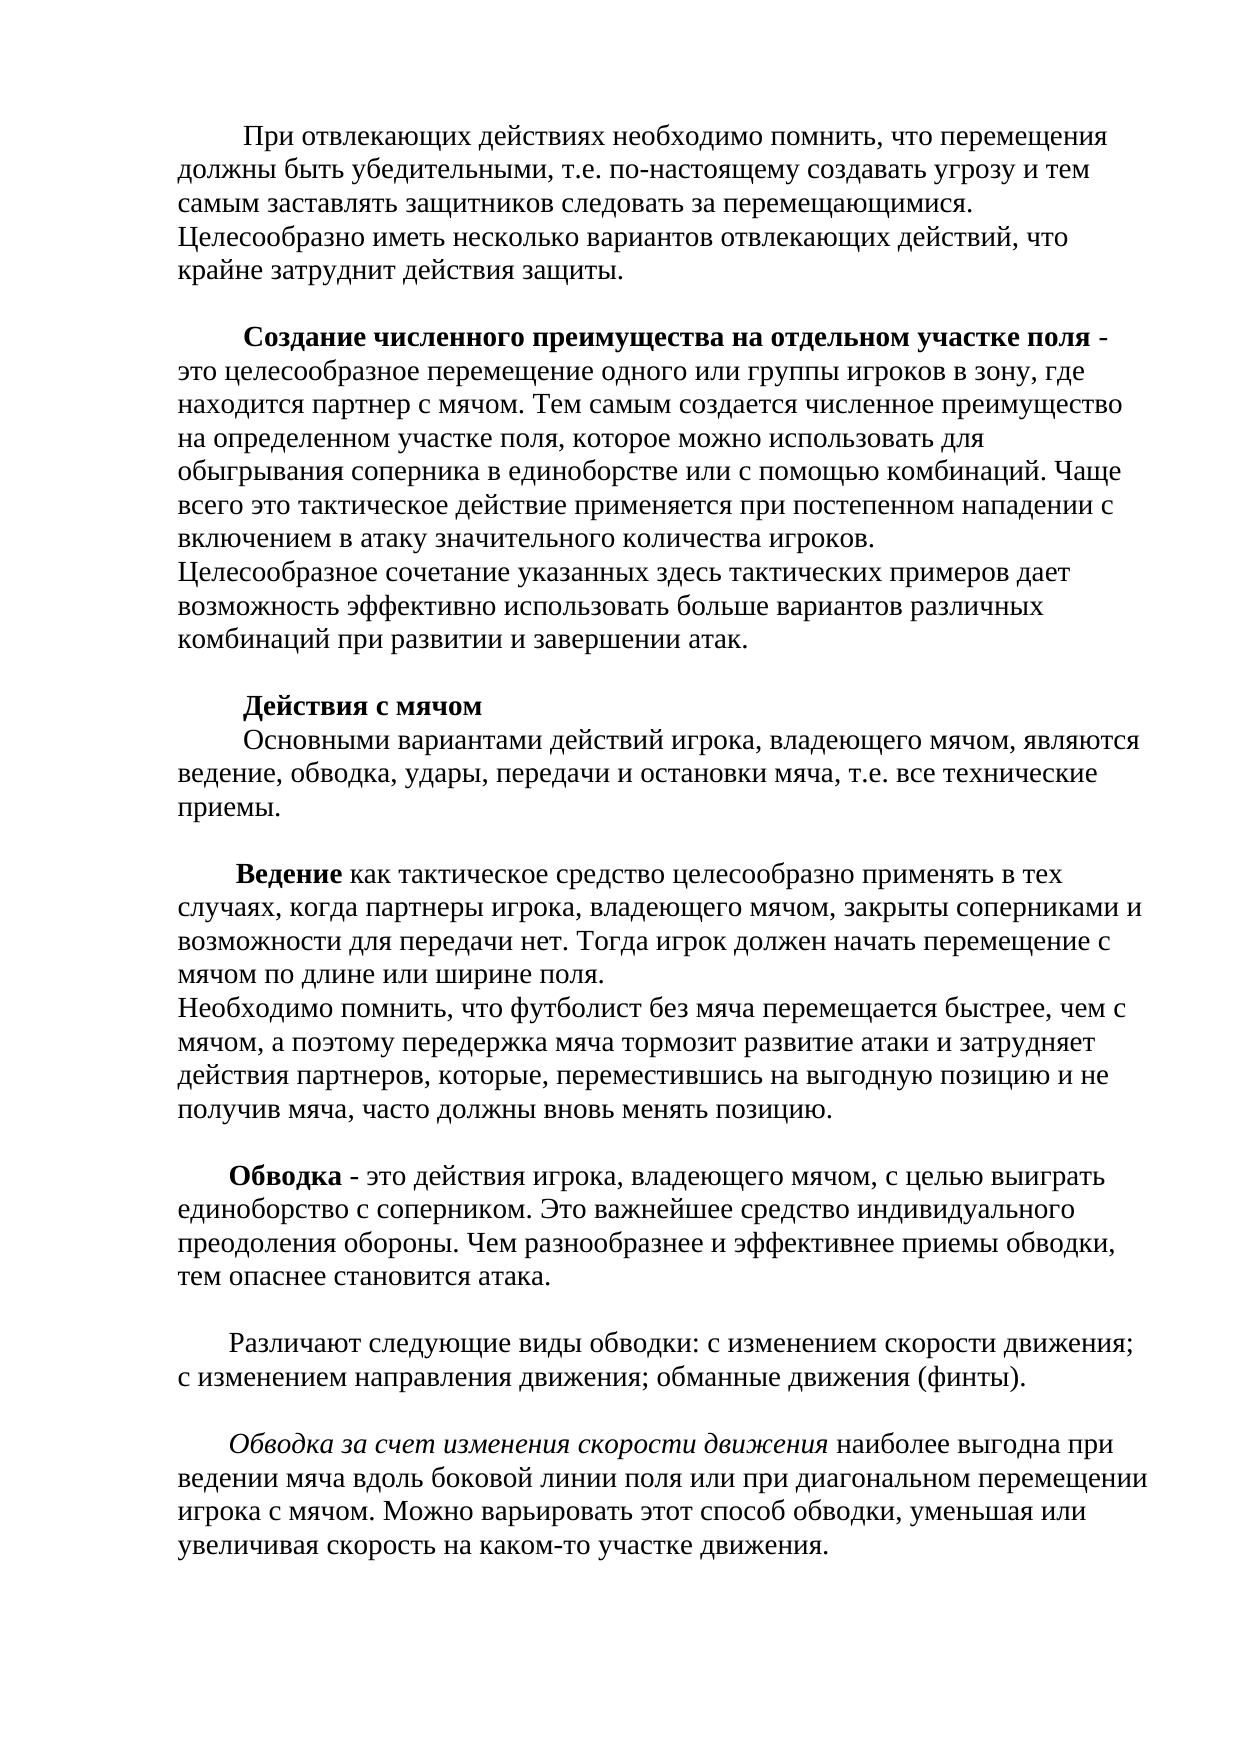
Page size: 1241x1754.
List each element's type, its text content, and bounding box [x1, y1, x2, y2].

text При отвлекающих действиях необходимо помнить, что перемещения должны быть убедительными, т.е. по-настоящему создавать угрозу и тем самым заставлять защитников следовать за перемещающимися. Целесообразно иметь несколько вариантов отвлекающих действий, что крайне затруднит действия защиты. [177, 118, 1152, 286]
text Действия с мячом [177, 688, 1152, 722]
text Обводка - это действия игрока, владеющего мячом, с целью выиграть единоборство с соперником. Это важнейшее средство индивидуального преодоления обороны. Чем разнообразнее и эффективнее приемы обводки, тем опаснее становится атака. [177, 1158, 1152, 1292]
text Различают следующие виды обводки: с изменением скорости движения; с изменением направления движения; обманные движения (финты). [177, 1326, 1152, 1393]
text Обводка за счет изменения скорости движения наиболее выгодна при ведении мяча вдоль боковой линии поля или при диагональном перемещении игрока с мячом. Можно варьировать этот способ обводки, уменьшая или увеличивая скорость на каком-то участке движения. [177, 1426, 1152, 1560]
text Целесообразное сочетание указанных здесь тактических примеров дает возможность эффективно использовать больше вариантов различных комбинаций при развитии и завершении атак. [177, 554, 1152, 655]
text Создание численного преимущества на отдельном участке поля - это целесообразное перемещение одного или группы игроков в зону, где находится партнер с мячом. Тем самым создается численное преимущество на определенном участке поля, которое можно использовать для обыгрывания соперника в единоборстве или с помощью комбинаций. Чаще всего это тактическое действие применяется при постепенном нападении с включением в атаку значительного количества игроков. [177, 319, 1152, 554]
text Ведение как тактическое средство целесообразно применять в тех случаях, когда партнеры игрока, владеющего мячом, закрыты соперниками и возможности для передачи нет. Тогда игрок должен начать перемещение с мячом по длине или ширине поля. [177, 856, 1152, 990]
text Необходимо помнить, что футболист без мяча перемещается быстрее, чем с мячом, а поэтому передержка мяча тормозит развитие атаки и затрудняет действия партнеров, которые, переместившись на выгодную позицию и не получив мяча, часто должны вновь менять позицию. [177, 990, 1152, 1124]
text Основными вариантами действий игрока, владеющего мячом, являются ведение, обводка, удары, передачи и остановки мяча, т.е. все технические приемы. [177, 722, 1152, 822]
